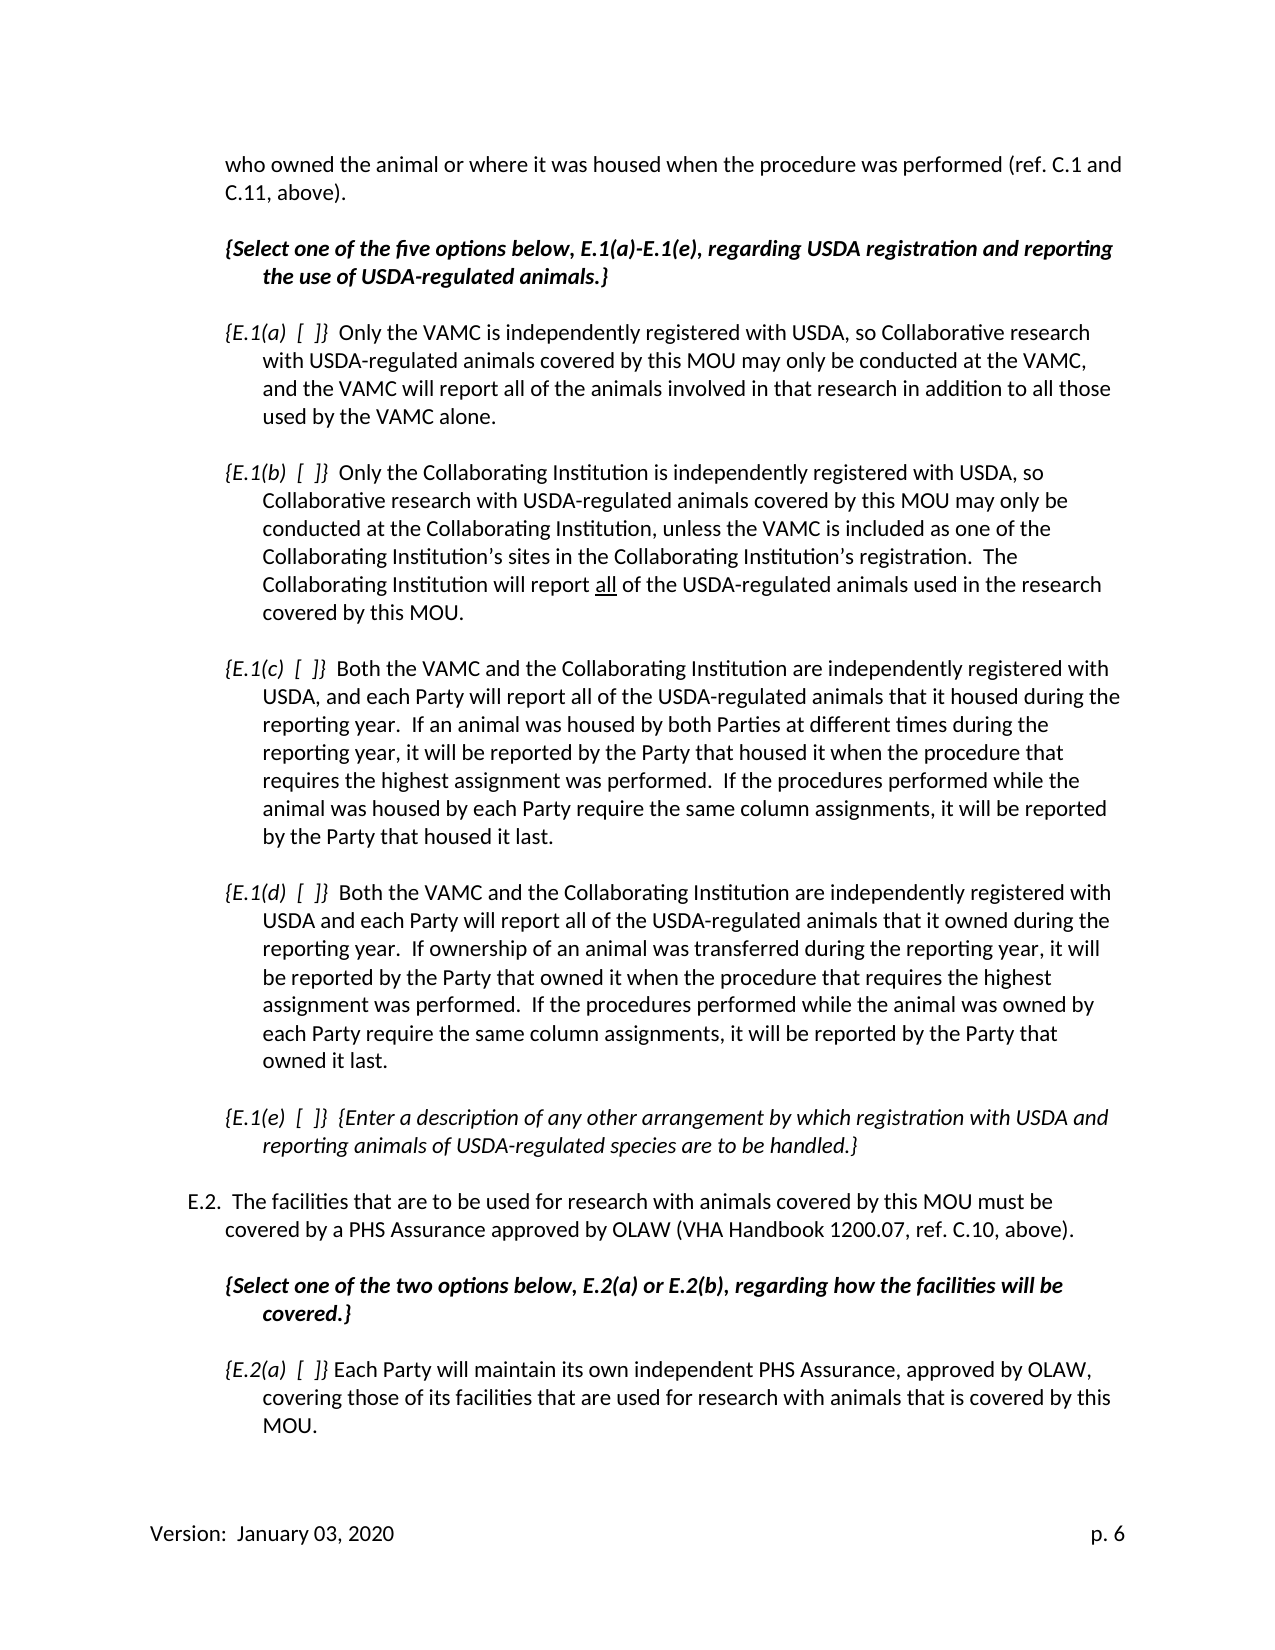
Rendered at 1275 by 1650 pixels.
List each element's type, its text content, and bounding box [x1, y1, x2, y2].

text {Select one of the two options below, E.2(a) or E.2(b), regarding how the facilities will be covered.} [225, 1271, 1125, 1327]
text {E.1(d) [ ]} Both the VAMC and the Collaborating Institution are independently registered with USDA and each Party will report all of the USDA-regulated animals that it owned during the reporting year. If ownership of an animal was transferred during the reporting year, it will be reported by the Party that owned it when the procedure that requires the highest assignment was performed. If the procedures performed while the animal was owned by each Party require the same column assignments, it will be reported by the Party that owned it last. [225, 878, 1125, 1075]
text {E.2(a) [ ]} Each Party will maintain its own independent PHS Assurance, approved by OLAW, covering those of its facilities that are used for research with animals that is covered by this MOU. [225, 1355, 1125, 1439]
text {E.1(c) [ ]} Both the VAMC and the Collaborating Institution are independently registered with USDA, and each Party will report all of the USDA-regulated animals that it housed during the reporting year. If an animal was housed by both Parties at different times during the reporting year, it will be reported by the Party that housed it when the procedure that requires the highest assignment was performed. If the procedures performed while the animal was housed by each Party require the same column assignments, it will be reported by the Party that housed it last. [225, 654, 1125, 851]
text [187, 150, 1125, 206]
text {Select one of the five options below, E.1(a)-E.1(e), regarding USDA registration and reporting the use of USDA-regulated animals.} [225, 234, 1125, 290]
text {E.1(a) [ ]} Only the VAMC is independently registered with USDA, so Collaborative research with USDA-regulated animals covered by this MOU may only be conducted at the VAMC, and the VAMC will report all of the animals involved in that research in addition to all those used by the VAMC alone. [225, 318, 1125, 430]
text {E.1(e) [ ]} {Enter a description of any other arrangement by which registration with USDA and reporting animals of USDA-regulated species are to be handled.} [225, 1103, 1125, 1159]
text E.2. The facilities that are to be used for research with animals covered by this MOU must be covered by a PHS Assurance approved by OLAW (VHA Handbook 1200.07, ref. C.10, above). [187, 1187, 1125, 1243]
text {E.1(b) [ ]} Only the Collaborating Institution is independently registered with USDA, so Collaborative research with USDA-regulated animals covered by this MOU may only be conducted at the Collaborating Institution, unless the VAMC is included as one of the Collaborating Institution’s sites in the Collaborating Institution’s registration. The Collaborating Institution will report all of the USDA-regulated animals used in the research covered by this MOU. [225, 458, 1125, 626]
